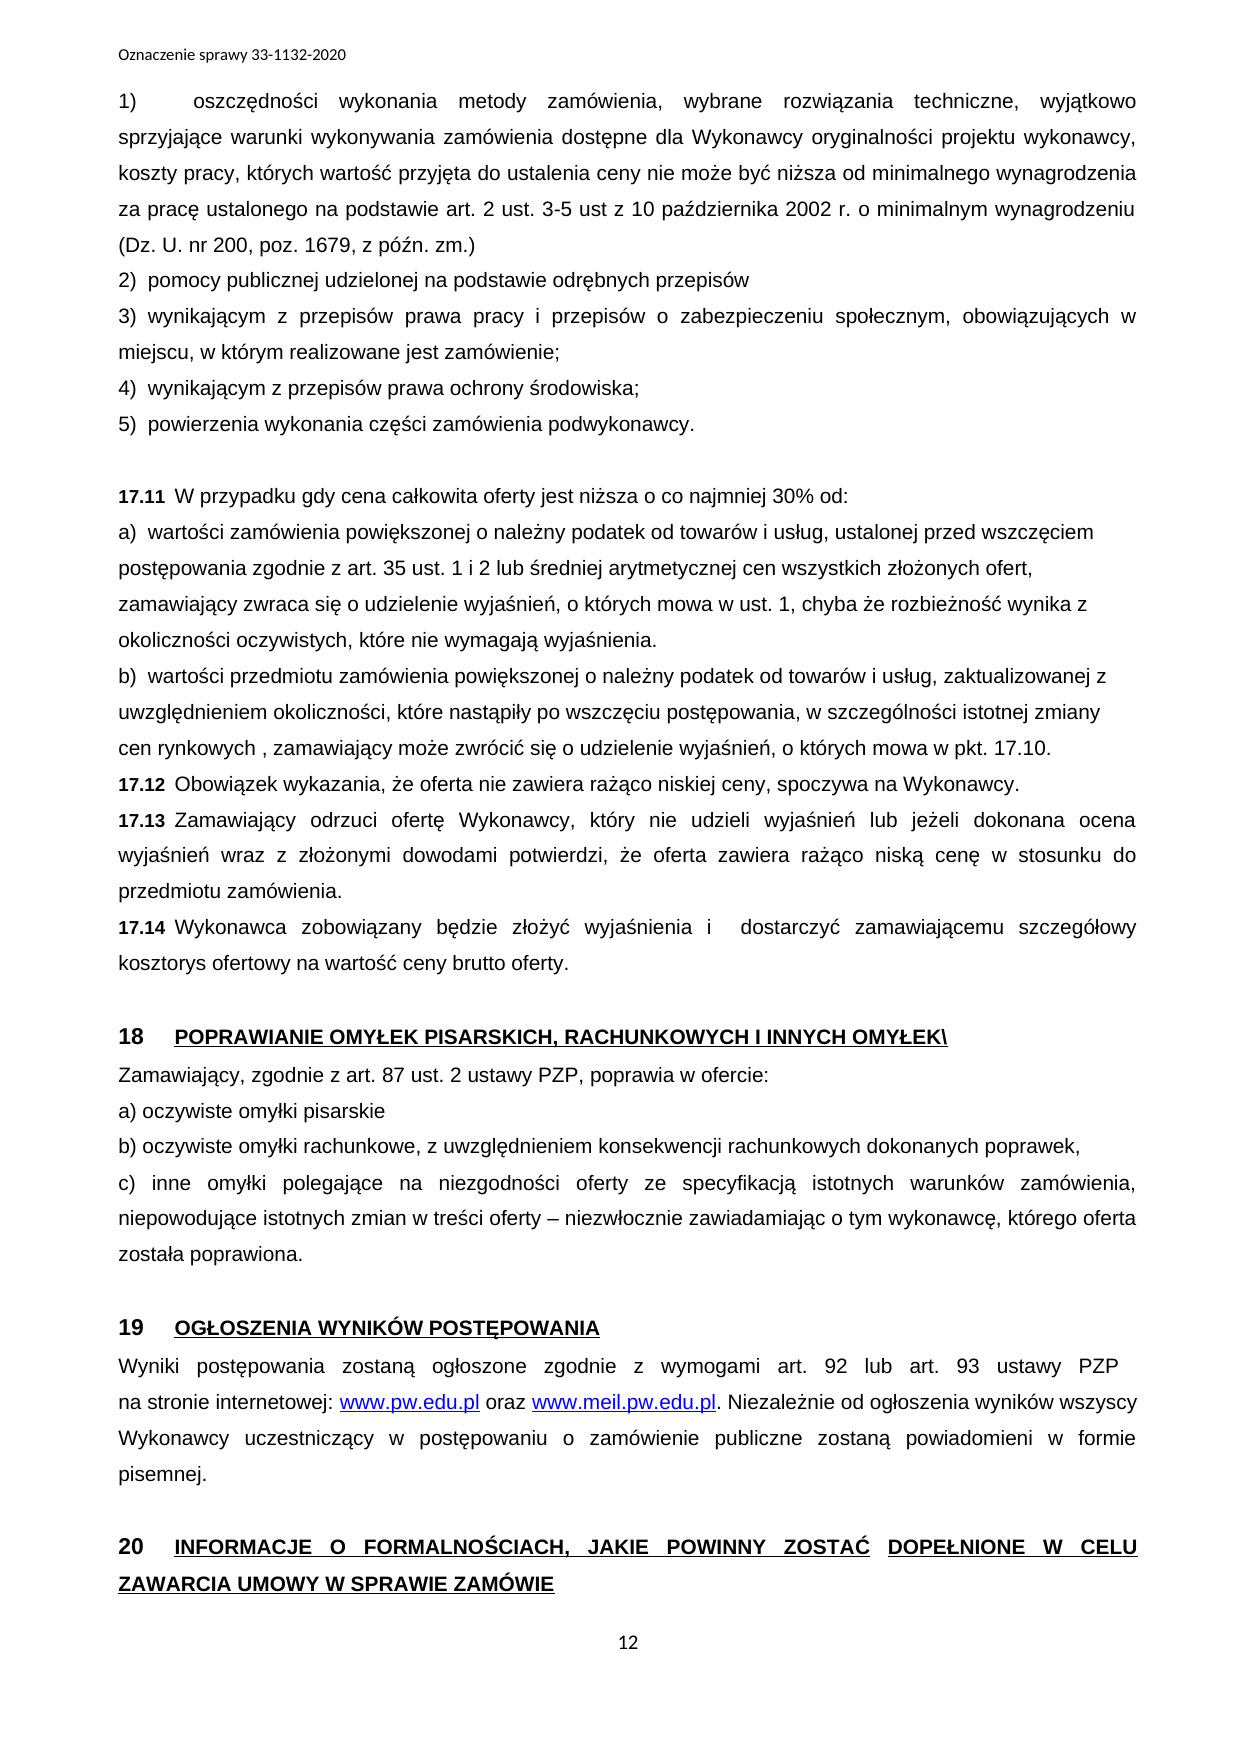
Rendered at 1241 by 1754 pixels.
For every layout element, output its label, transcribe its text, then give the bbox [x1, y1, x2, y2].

text b) oczywiste omyłki rachunkowe, z uwzględnieniem konsekwencji rachunkowych dokonanych poprawek, [118, 1134, 1138, 1158]
text c) inne omyłki polegające na niezgodności oferty ze specyfikacją istotnych warunków zamówienia, niepowodujące istotnych zmian w treści oferty – niezwłocznie zawiadamiając o tym wykonawcę, którego oferta została poprawiona. [118, 1170, 1138, 1266]
text Wyniki postępowania zostaną ogłoszone zgodnie z wymogami art. 92 lub art. 93 ustawy PZP na stronie internetowej: www.pw.edu.pl oraz www.meil.pw.edu.pl. Niezależnie od ogłoszenia wyników wszyscy Wykonawcy uczestniczący w postępowaniu o zamówienie publiczne zostaną powiadomieni w formie pisemnej. [118, 1353, 1138, 1485]
list Zamawiający odrzuci ofertę Wykonawcy, który nie udzieli wyjaśnień lub jeżeli dokonana ocena wyjaśnień wraz z złożonymi dowodami potwierdzi, że oferta zawiera rażąco niską cenę w stosunku do przedmiotu zamówienia. [118, 807, 1138, 903]
text Zamawiający, zgodnie z art. 87 ust. 2 ustawy PZP, poprawia w ofercie: [118, 1062, 1138, 1086]
list W przypadku gdy cena całkowita oferty jest niższa o co najmniej 30% od: [118, 484, 1138, 508]
list wynikającym z przepisów prawa ochrony środowiska; [118, 376, 1138, 400]
list wartości przedmiotu zamówienia powiększonej o należny podatek od towarów i usług, zaktualizowanej z uwzględnieniem okoliczności, które nastąpiły po wszczęciu postępowania, w szczególności istotnej zmiany cen rynkowych , zamawiający może zwrócić się o udzielenie wyjaśnień, o których mowa w pkt. 17.10. [118, 664, 1138, 759]
list wartości zamówienia powiększonej o należny podatek od towarów i usług, ustalonej przed wszczęciem postępowania zgodnie z art. 35 ust. 1 i 2 lub średniej arytmetycznej cen wszystkich złożonych ofert, zamawiający zwraca się o udzielenie wyjaśnień, o których mowa w ust. 1, chyba że rozbieżność wynika z okoliczności oczywistych, które nie wymagają wyjaśnienia. [118, 520, 1138, 652]
list oszczędności wykonania metody zamówienia, wybrane rozwiązania techniczne, wyjątkowo sprzyjające warunki wykonywania zamówienia dostępne dla Wykonawcy oryginalności projektu wykonawcy, koszty pracy, których wartość przyjęta do ustalenia ceny nie może być niższa od minimalnego wynagrodzenia za pracę ustalonego na podstawie art. 2 ust. 3-5 ust z 10 października 2002 r. o minimalnym wynagrodzeniu (Dz. U. nr 200, poz. 1679, z późn. zm.) [118, 89, 1138, 256]
list Wykonawca zobowiązany będzie złożyć wyjaśnienia i dostarczyć zamawiającemu szczegółowy kosztorys ofertowy na wartość ceny brutto oferty. [118, 915, 1138, 975]
list POPRAWIANIE OMYŁEK PISARSKICH, RACHUNKOWYCH I INNYCH OMYŁEK\ [118, 1023, 1138, 1049]
list INFORMACJE O FORMALNOŚCIACH, JAKIE POWINNY ZOSTAĆ DOPEŁNIONE W CELU ZAWARCIA UMOWY W SPRAWIE ZAMÓWIE [118, 1533, 1138, 1596]
list wynikającym z przepisów prawa pracy i przepisów o zabezpieczeniu społecznym, obowiązujących w miejscu, w którym realizowane jest zamówienie; [118, 304, 1138, 364]
list OGŁOSZENIA WYNIKÓW POSTĘPOWANIA [118, 1314, 1138, 1340]
list powierzenia wykonania części zamówienia podwykonawcy. [118, 412, 1138, 436]
list pomocy publicznej udzielonej na podstawie odrębnych przepisów [118, 268, 1138, 292]
text a) oczywiste omyłki pisarskie [118, 1098, 1138, 1122]
list Obowiązek wykazania, że oferta nie zawiera rażąco niskiej ceny, spoczywa na Wykonawcy. [118, 771, 1138, 795]
